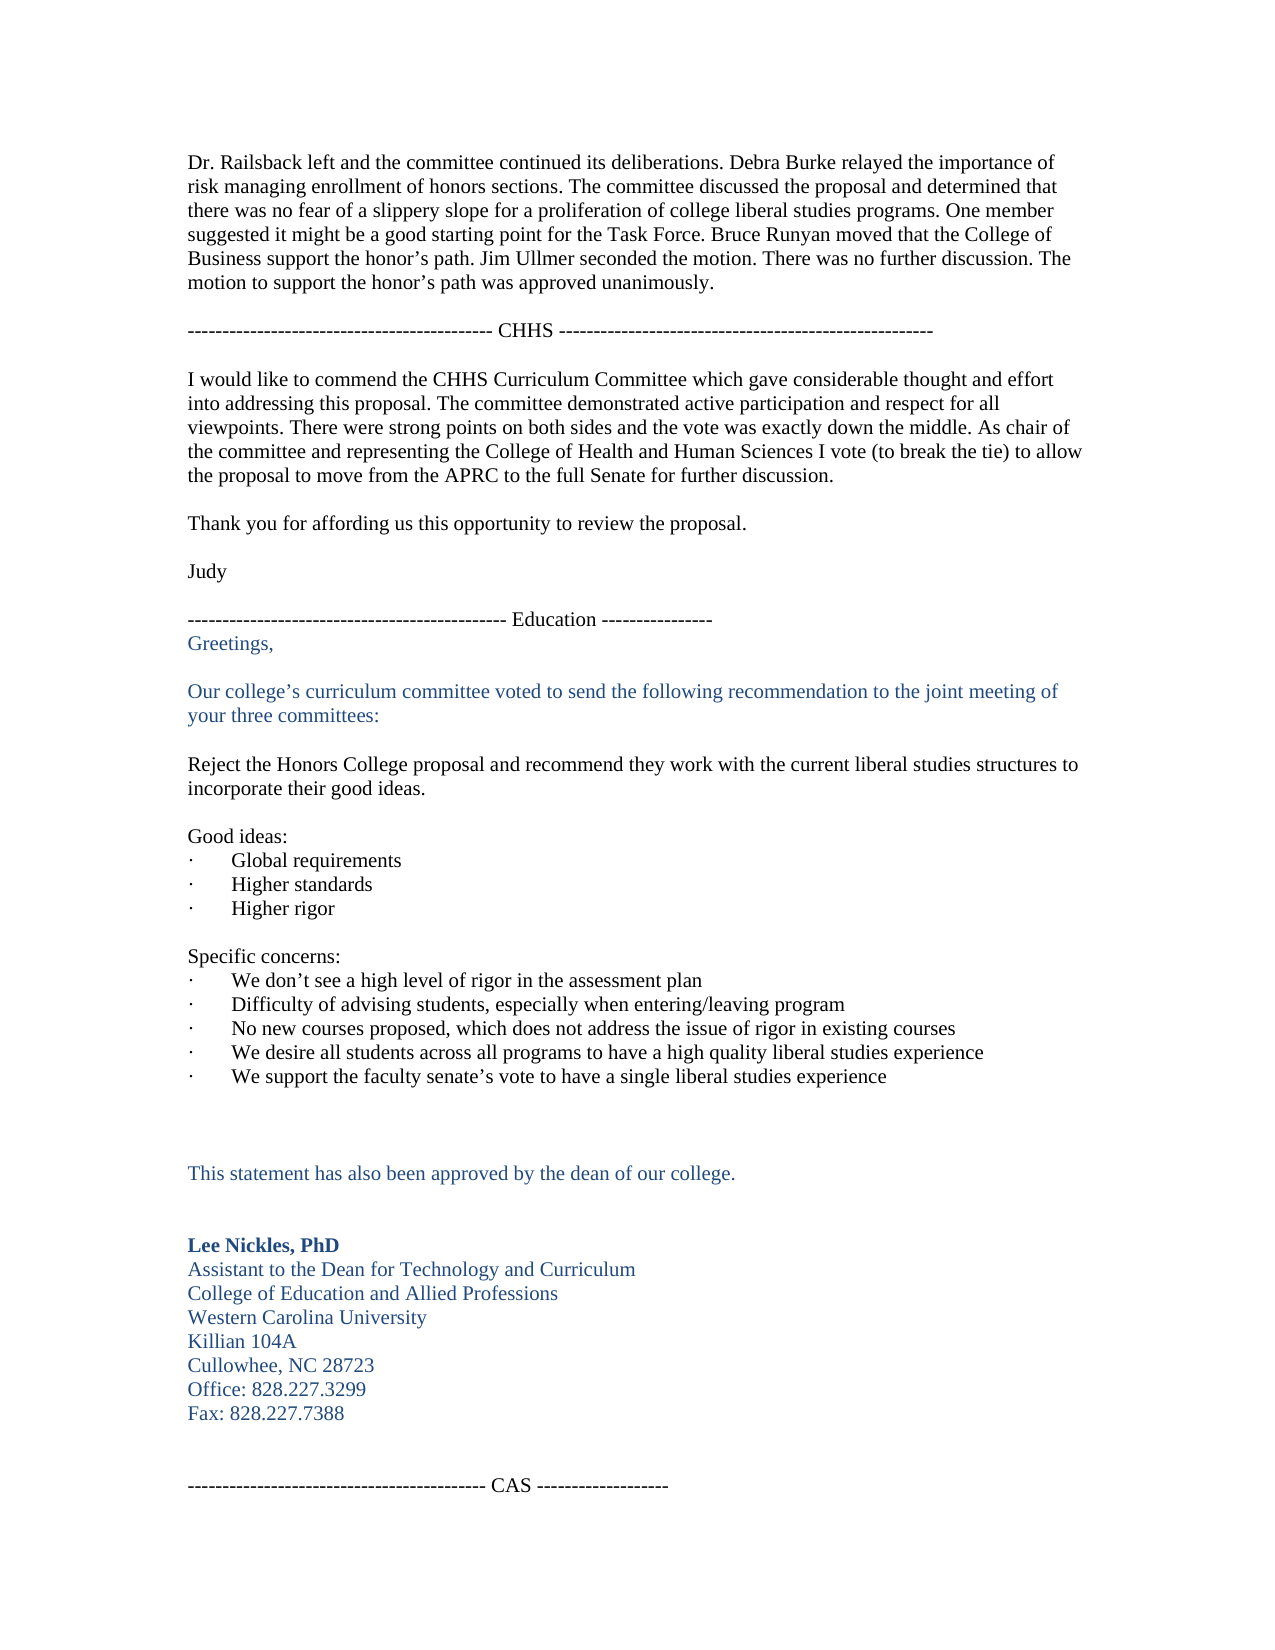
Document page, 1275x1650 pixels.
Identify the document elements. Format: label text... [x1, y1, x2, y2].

text Dr. Railsback left and the committee continued its deliberations. Debra Burke relayed the importance of risk managing enrollment of honors sections. The committee discussed the proposal and determined that there was no fear of a slippery slope for a proliferation of college liberal studies programs. One member suggested it might be a good starting point for the Task Force. Bruce Runyan moved that the College of Business support the honor’s path. Jim Ullmer seconded the motion. There was no further discussion. The motion to support the honor’s path was approved unanimously. [187, 150, 1087, 294]
text ------------------------------------------- CAS ------------------- [187, 1473, 1087, 1497]
text -------------------------------------------- CHHS ------------------------------------------------------ [187, 318, 1087, 342]
text I would like to commend the CHHS Curriculum Committee which gave considerable thought and effort into addressing this proposal. The committee demonstrated active participation and respect for all viewpoints. There were strong points on both sides and the vote was exactly down the middle. As chair of the committee and representing the College of Health and Human Sciences I vote (to break the tie) to allow the proposal to move from the APRC to the full Senate for further discussion. Thank you for affording us this opportunity to review the proposal. Judy [187, 367, 1087, 583]
text ---------------------------------------------- Education ---------------- [187, 607, 1087, 631]
text Greetings, Our college’s curriculum committee voted to send the following recommendation to the joint meeting of your three committees: Reject the Honors College proposal and recommend they work with the current liberal studies structures to incorporate their good ideas. Good ideas: · Global requirements · Higher standards · Higher rigor Specific concerns: · We don’t see a high level of rigor in the assessment plan · Difficulty of advising students, especially when entering/leaving program · No new courses proposed, which does not address the issue of rigor in existing courses · We desire all students across all programs to have a high quality liberal studies experience · We support the faculty senate’s vote to have a single liberal studies experience This statement has also been approved by the dean of our college. Lee Nickles, PhD Assistant to the Dean for Technology and Curriculum College of Education and Allied Professions Western Carolina University Killian 104A Cullowhee, NC 28723 Office: 828.227.3299 Fax: 828.227.7388 [187, 631, 1087, 1425]
